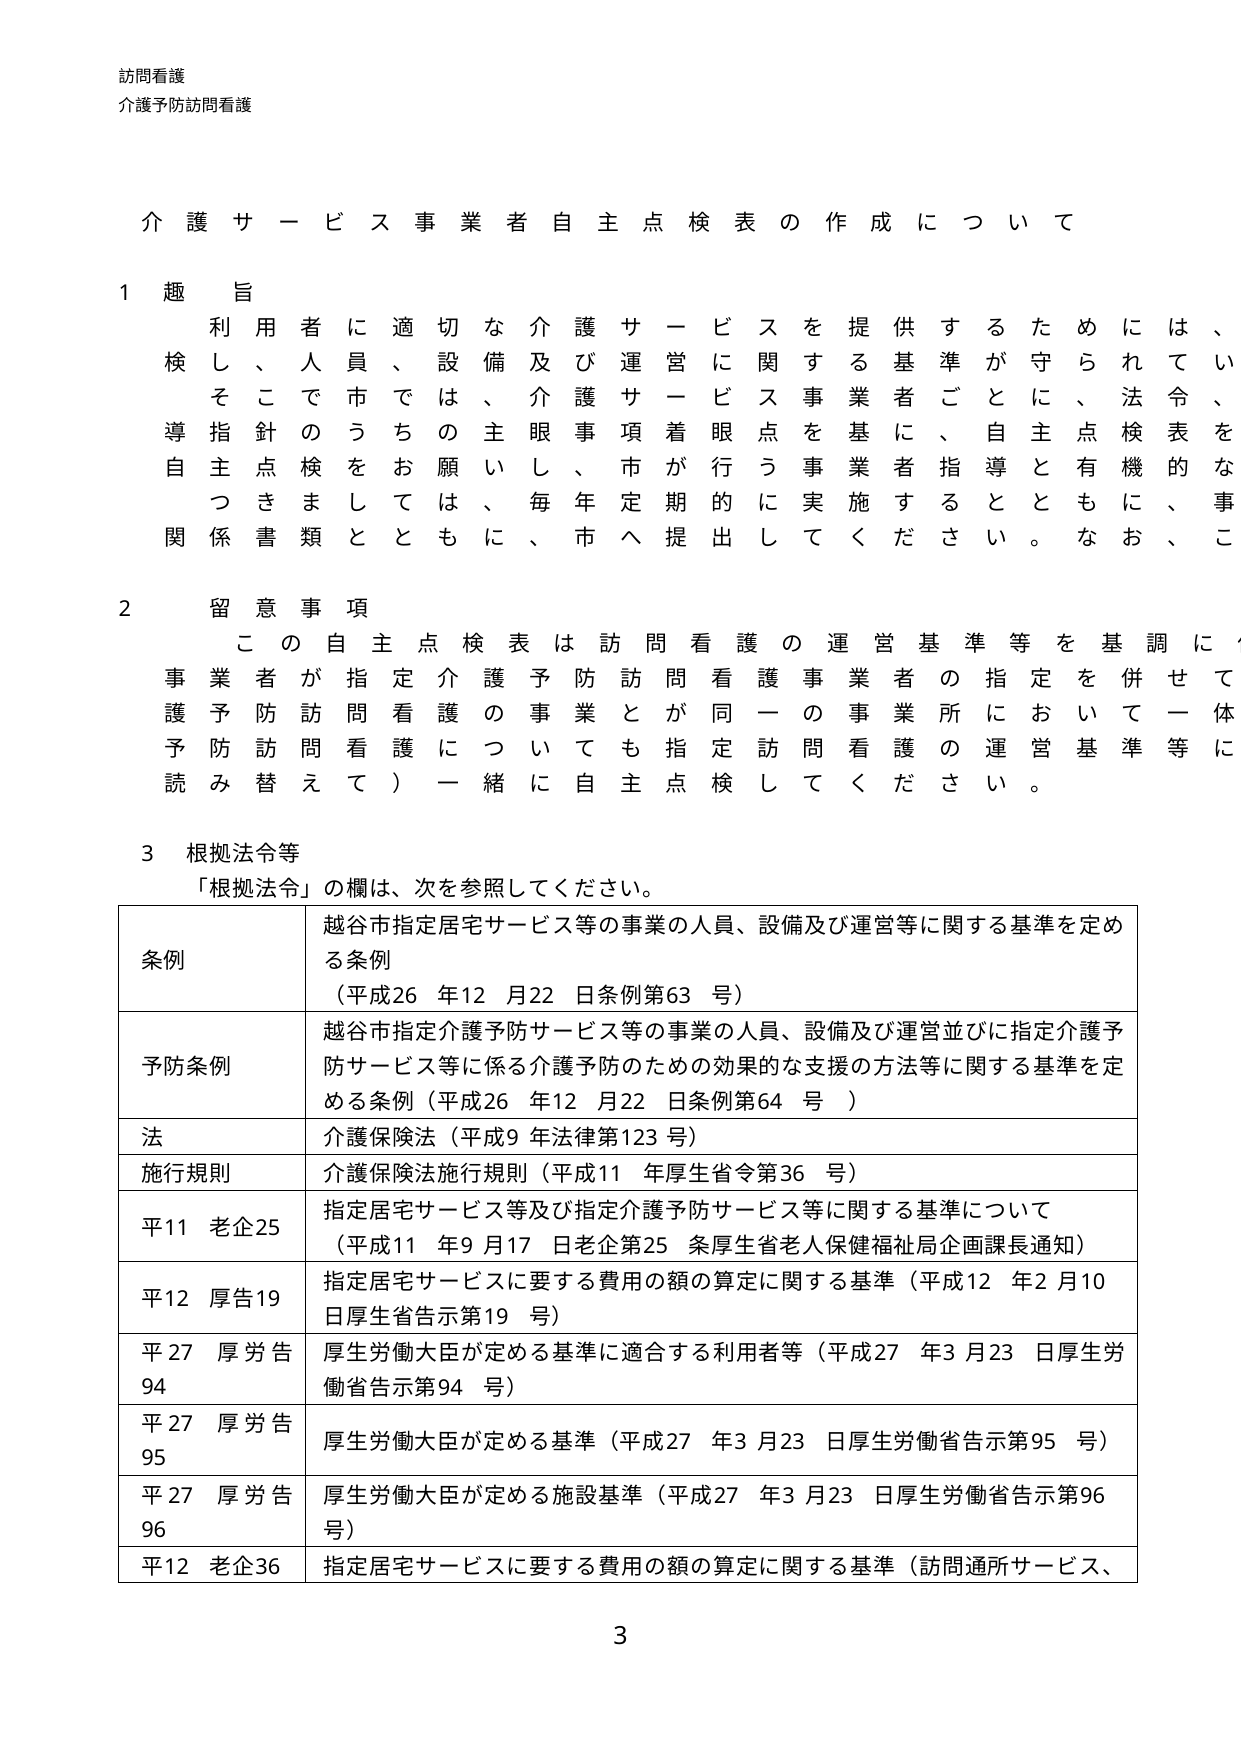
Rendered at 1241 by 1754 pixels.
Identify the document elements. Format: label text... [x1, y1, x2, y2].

table_cell 厚生労働大臣が定める基準（平成27年3月23日厚生労働省告示第95号） [306, 1405, 1137, 1475]
table_cell 介護保険法施行規則（平成11年厚生省令第36号） [306, 1155, 1137, 1190]
table_cell 平27厚労告95 [119, 1405, 305, 1475]
text 3 根拠法令等 [122, 835, 1122, 870]
table_cell 法 [119, 1119, 305, 1154]
table_cell 介護保険法（平成9年法律第123号） [306, 1119, 1137, 1154]
text そこで市では、介護サービス事業者ごとに、法令、関係通知及び国が示した介護保険施設等指導指針のうちの主眼事項着眼点を基に、自主点検表を作成し、運営上の必要な事項について、自主点検をお願いし、市が行う事業者指導と有機的な連携を図ることとしました。 [118, 378, 1122, 484]
table_cell 平12厚告19 [119, 1262, 305, 1332]
table_cell 指定居宅サービスに要する費用の額の算定に関する基準（平成12年2月10日厚生省告示第19号） [306, 1262, 1137, 1332]
text 介護サービス事業者自主点検表の作成について [118, 203, 1122, 238]
table_cell 平27厚労告96 [119, 1476, 305, 1546]
table_cell 越谷市指定介護予防サービス等の事業の人員、設備及び運営並びに指定介護予防サービス等に係る介護予防のための効果的な支援の方法等に関する基準を定める条例（平成26年12月22日条例第64号 ） [306, 1012, 1137, 1118]
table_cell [306, 1547, 1137, 1582]
table_cell 平27厚労告94 [119, 1334, 305, 1404]
table_cell 平11老企25 [119, 1191, 305, 1261]
table_cell 指定居宅サービス等及び指定介護予防サービス等に関する基準について （平成11年9月17日老企第25条厚生省老人保健福祉局企画課長通知） [306, 1191, 1137, 1261]
text 2 留意事項 [118, 589, 1122, 624]
table_cell 厚生労働大臣が定める施設基準（平成27年3月23日厚生労働省告示第96号） [306, 1476, 1137, 1546]
table_cell 厚生労働大臣が定める基準に適合する利用者等（平成27年3月23日厚生労働省告示第94号） [306, 1334, 1137, 1404]
text 利用者に適切な介護サービスを提供するためには、事業者自らが自主的に事業の運営状況を点検し、人員、設備及び運営に関する基準が守られているか常に確認することが必要です。 [118, 308, 1122, 378]
table_cell 平12老企36 [119, 1547, 305, 1582]
table_cell 施行規則 [119, 1155, 305, 1190]
table_header 条例 [119, 906, 305, 1011]
table_cell 予防条例 [119, 1012, 305, 1118]
text この自主点検表は訪問看護の運営基準等を基調に作成されていますが、指定訪問看護事業者が指定介護予防訪問看護事業者の指定を併せて受け、かつ指定訪問看護の事業と指定介護予防訪問看護の事業とが同一の事業所において一体的に運営されている場合には、指定介護予防訪問看護についても指定訪問看護の運営基準等に準じて（訪問看護を介護予防訪問看護に読み替えて）一緒に自主点検してください。 [118, 624, 1122, 799]
table_header 越谷市指定居宅サービス等の事業の人員、設備及び運営等に関する基準を定める条例 （平成26年12月22日条例第63号） [306, 906, 1137, 1011]
text 1 趣 旨 [118, 273, 1122, 308]
text つきましては、毎年定期的に実施するとともに、事業所への実地指導が行われるときは、他の関係書類とともに、市へ提出してください。なお、この場合、控えを必ず保管してください。 [118, 484, 1122, 554]
text 「根拠法令」の欄は、次を参照してください。 [122, 870, 1122, 905]
